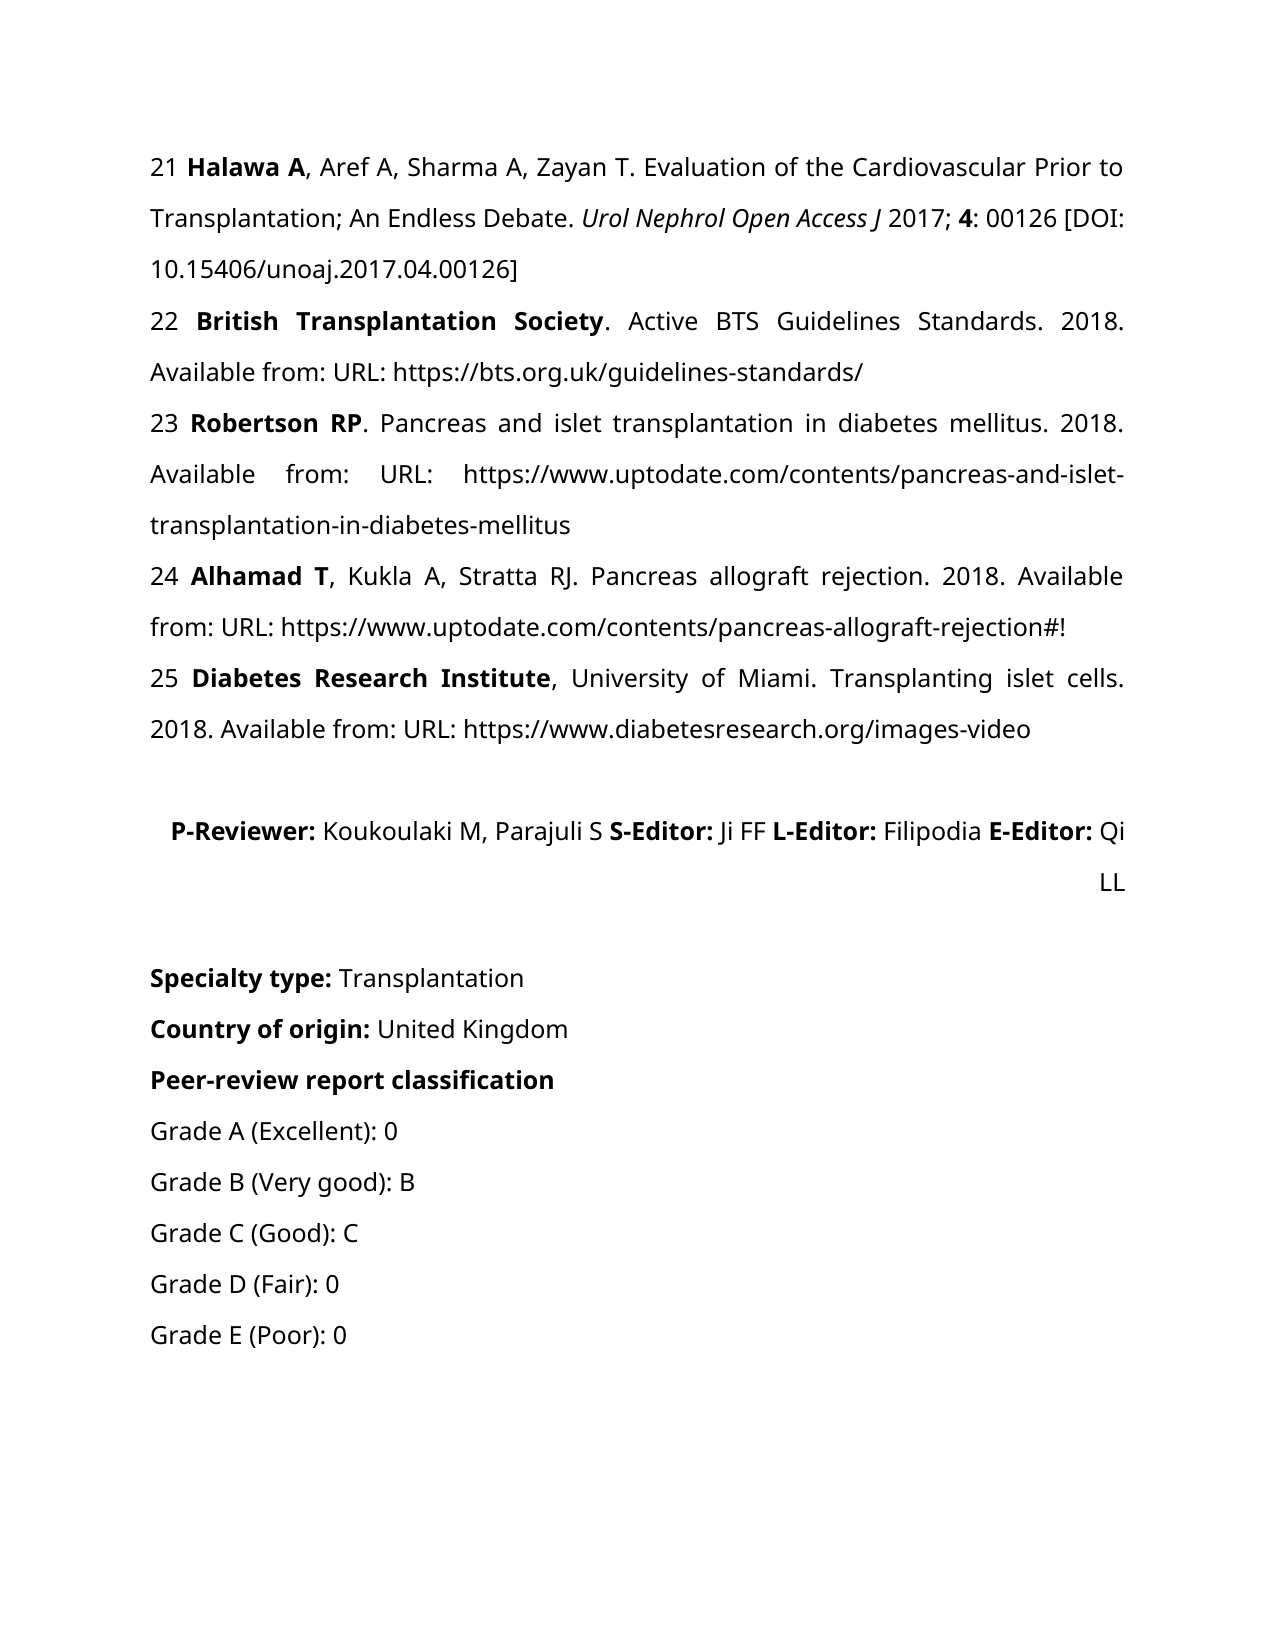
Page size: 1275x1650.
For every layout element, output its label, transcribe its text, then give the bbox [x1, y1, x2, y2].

text Grade B (Very good): B [150, 1164, 1125, 1198]
text 24 Alhamad T, Kukla A, Stratta RJ. Pancreas allograft rejection. 2018. Available from: URL: https://www.uptodate.com/contents/pancreas-allograft-rejection#! [150, 558, 1125, 643]
text Grade D (Fair): 0 [150, 1267, 1125, 1301]
text Country of origin: United Kingdom [150, 1011, 1125, 1045]
text Grade E (Poor): 0 [150, 1318, 1125, 1352]
text 21 Halawa A, Aref A, Sharma A, Zayan T. Evaluation of the Cardiovascular Prior to Transplantation; An Endless Debate. Urol Nephrol Open Access J 2017; 4: 00126 [DOI: 10.15406/unoaj.2017.04.00126] [150, 150, 1125, 286]
text 22 British Transplantation Society. Active BTS Guidelines Standards. 2018. Available from: URL: https://bts.org.uk/guidelines-standards/ [150, 303, 1125, 388]
text Grade A (Excellent): 0 [150, 1113, 1125, 1147]
text 23 Robertson RP. Pancreas and islet transplantation in diabetes mellitus. 2018. Available from: URL: https://www.uptodate.com/contents/pancreas-and-islet-transplantation-in-diabetes-mellitus [150, 405, 1125, 541]
text Grade C (Good): C [150, 1216, 1125, 1249]
text Peer-review report classification [150, 1062, 1125, 1096]
text 25 Diabetes Research Institute, University of Miami. Transplanting islet cells. 2018. Available from: URL: https://www.diabetesresearch.org/images-video [150, 660, 1125, 746]
text Specialty type: Transplantation [150, 960, 1125, 994]
text P-Reviewer: Koukoulaki M, Parajuli S S-Editor: Ji FF L-Editor: Filipodia E-Editor: Qi LL [150, 813, 1125, 899]
